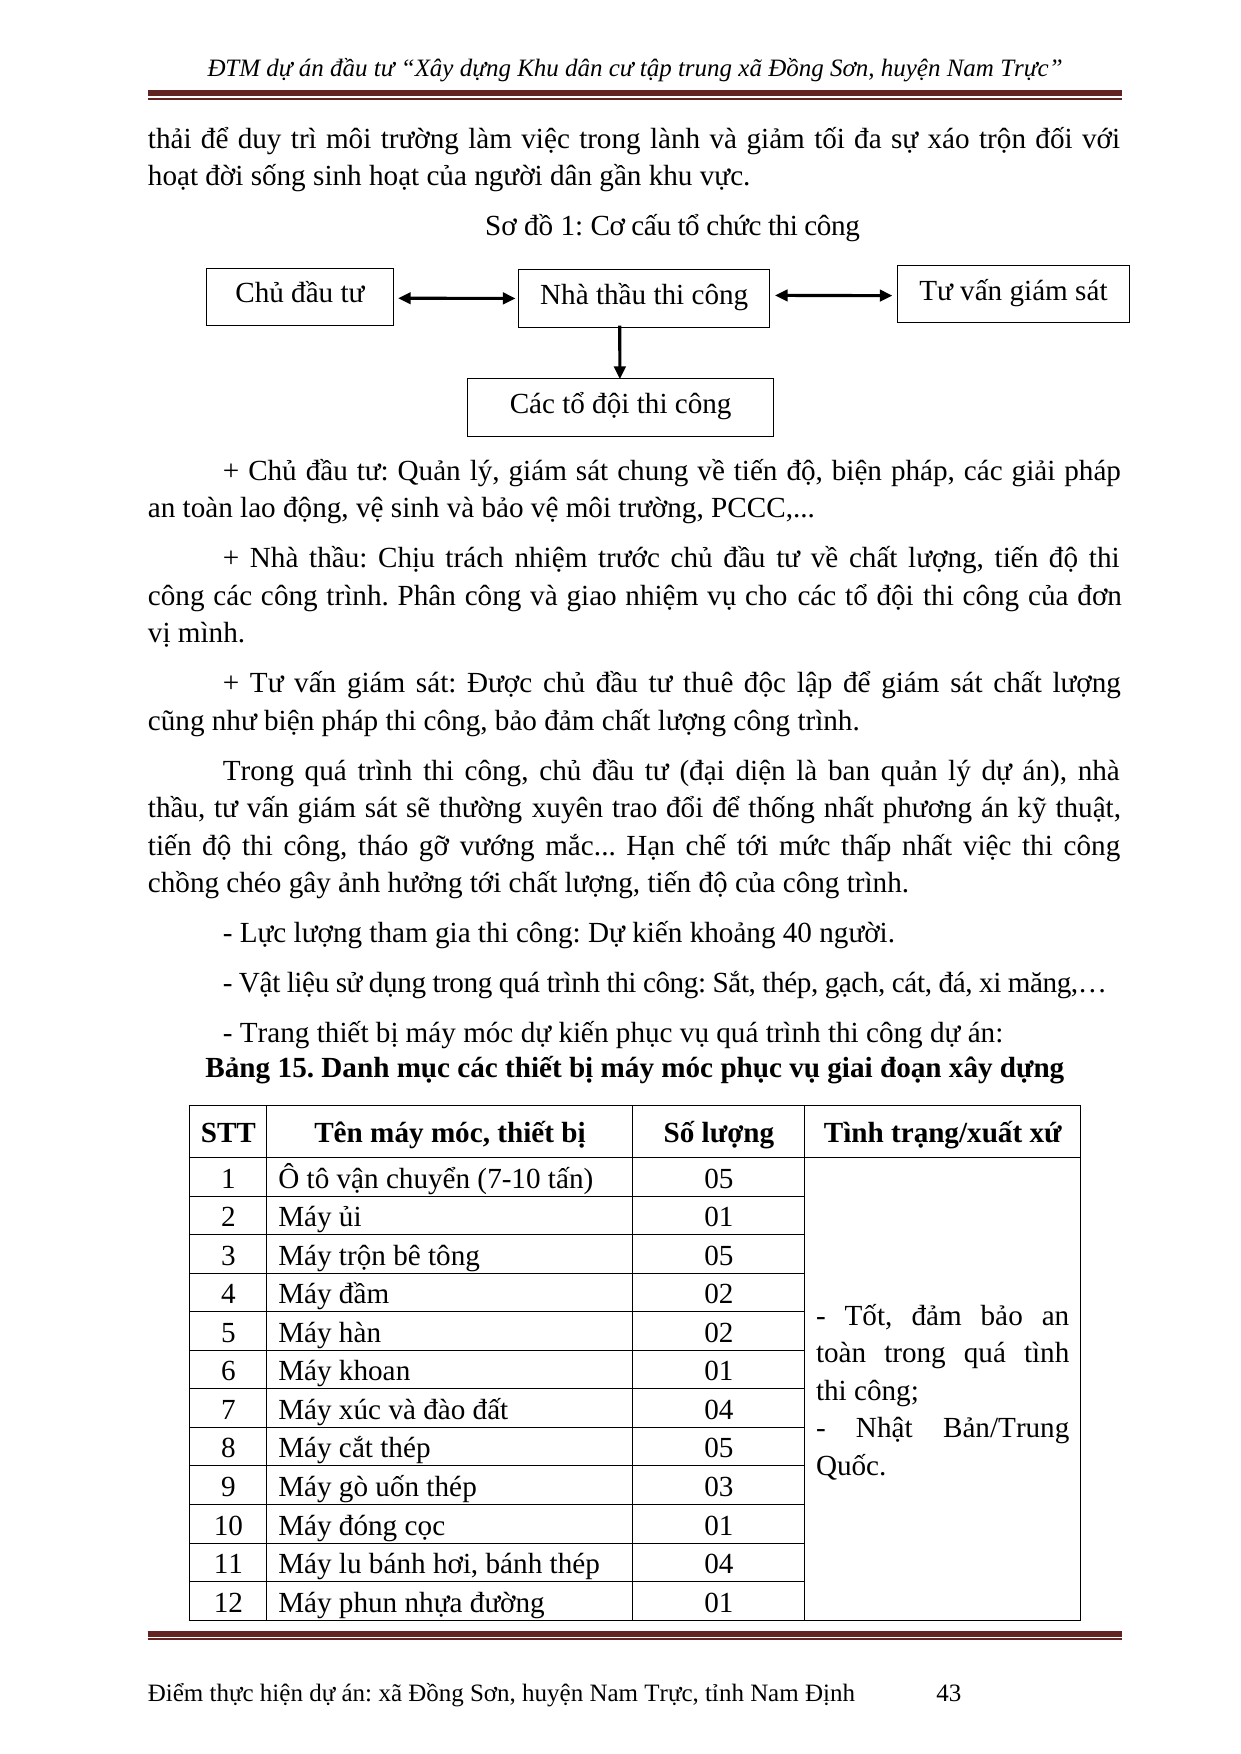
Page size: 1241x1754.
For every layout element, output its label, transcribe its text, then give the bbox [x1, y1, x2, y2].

table_cell Máy phun nhựa đường [267, 1582, 632, 1619]
text Trong quá trình thi công, chủ đầu tư (đại diện là ban quản lý dự án), nhà thầu, tư vấn giám sát sẽ thường xuyên trao đổi để thống nhất phương án kỹ thuật, tiến độ thi công, tháo gỡ vướng mắc... Hạn chế tới mức thấp nhất việc thi công chồng chéo gây ảnh hưởng tới chất lượng, tiến độ của công trình. [148, 750, 1122, 900]
table_cell Máy trộn bê tông [267, 1235, 632, 1273]
table_cell 12 [190, 1582, 266, 1619]
table_cell Máy lu bánh hơi, bánh thép [267, 1544, 632, 1581]
table_cell 5 [190, 1312, 266, 1350]
table_cell 3 [190, 1235, 266, 1273]
table_cell Máy cắt thép [267, 1428, 632, 1465]
table_cell 6 [190, 1351, 266, 1388]
table_cell Máy xúc và đào đất [267, 1389, 632, 1427]
table_header Số lượng [633, 1106, 804, 1157]
text - Lực lượng tham gia thi công: Dự kiến khoảng 40 người. [148, 913, 1122, 950]
table_cell Máy hàn [267, 1312, 632, 1350]
text Bảng 15. Danh mục các thiết bị máy móc phục vụ giai đoạn xây dựng [148, 1050, 1122, 1084]
table_cell 02 [633, 1274, 804, 1311]
table_cell Máy gò uốn thép [267, 1466, 632, 1504]
table_cell 05 [633, 1235, 804, 1273]
table_cell 03 [633, 1466, 804, 1504]
table_cell 8 [190, 1428, 266, 1465]
text + Nhà thầu: Chịu trách nhiệm trước chủ đầu tư về chất lượng, tiến độ thi công các công trình. Phân công và giao nhiệm vụ cho các tổ đội thi công của đơn vị mình. [148, 538, 1122, 650]
table_cell Máy ủi [267, 1197, 632, 1234]
table_cell 9 [190, 1466, 266, 1504]
table_cell Máy đóng cọc [267, 1505, 632, 1542]
table_cell 4 [190, 1274, 266, 1311]
table_cell 7 [190, 1389, 266, 1427]
text + Chủ đầu tư: Quản lý, giám sát chung về tiến độ, biện pháp, các giải pháp an toàn lao động, vệ sinh và bảo vệ môi trường, PCCC,... [148, 450, 1122, 525]
table_cell 04 [633, 1389, 804, 1427]
table_cell - Tốt, đảm bảo an toàn trong quá tình thi công; - Nhật Bản/Trung Quốc. [805, 1158, 1080, 1619]
table_cell 01 [633, 1351, 804, 1388]
table_cell 05 [633, 1428, 804, 1465]
table_header Tên máy móc, thiết bị [267, 1106, 632, 1157]
table_cell Máy đầm [267, 1274, 632, 1311]
table_cell 04 [633, 1544, 804, 1581]
text - Trang thiết bị máy móc dự kiến phục vụ quá trình thi công dự án: [148, 1013, 1122, 1050]
text Sơ đồ 1: Cơ cấu tổ chức thi công [148, 206, 1122, 243]
text - Vật liệu sử dụng trong quá trình thi công: Sắt, thép, gạch, cát, đá, xi măng,… [148, 963, 1122, 1000]
table_cell Máy khoan [267, 1351, 632, 1388]
table_cell 10 [190, 1505, 266, 1542]
table_cell 11 [190, 1544, 266, 1581]
table_cell 01 [633, 1197, 804, 1234]
table_cell 05 [633, 1158, 804, 1196]
table_cell 02 [633, 1312, 804, 1350]
table_header STT [190, 1106, 266, 1157]
table_cell 1 [190, 1158, 266, 1196]
text + Tư vấn giám sát: Được chủ đầu tư thuê độc lập để giám sát chất lượng cũng như biện pháp thi công, bảo đảm chất lượng công trình. [148, 663, 1122, 738]
table_cell 01 [633, 1505, 804, 1542]
table_cell 2 [190, 1197, 266, 1234]
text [148, 118, 1122, 193]
table_cell 01 [633, 1582, 804, 1619]
table_cell Ô tô vận chuyển (7-10 tấn) [267, 1158, 632, 1196]
table_header Tình trạng/xuất xứ [805, 1106, 1080, 1157]
